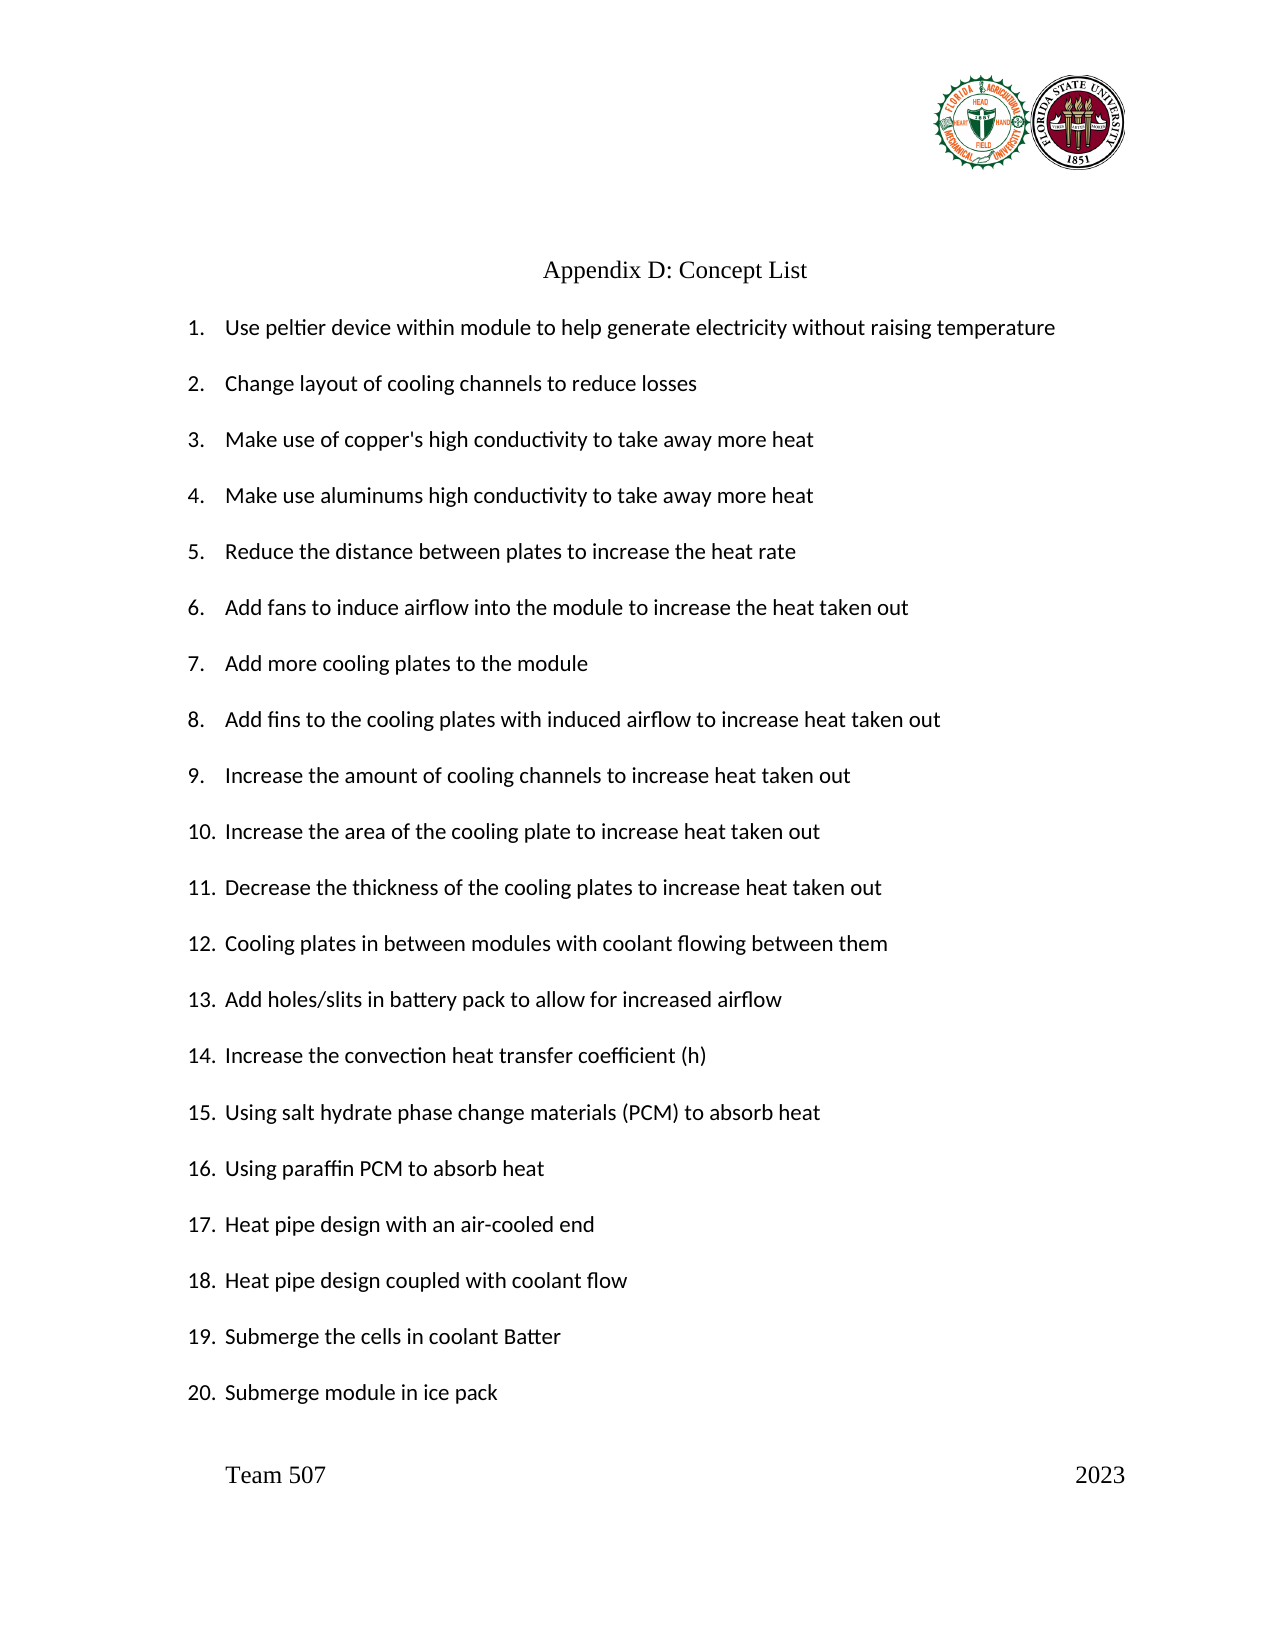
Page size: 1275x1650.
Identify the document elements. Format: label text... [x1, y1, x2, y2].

list Add fins to the cooling plates with induced airflow to increase heat taken out [187, 705, 1125, 733]
list Add more cooling plates to the module [187, 649, 1125, 677]
list Add fans to induce airflow into the module to increase the heat taken out [187, 593, 1125, 621]
list Increase the area of the cooling plate to increase heat taken out [187, 817, 1125, 846]
list Decrease the thickness of the cooling plates to increase heat taken out [187, 873, 1125, 902]
list Add holes/slits in battery pack to allow for increased airflow [187, 986, 1125, 1014]
list Submerge the cells in coolant Batter [187, 1322, 1125, 1350]
list Using paraffin PCM to absorb heat [187, 1154, 1125, 1182]
list Increase the convection heat transfer coefficient (h) [187, 1042, 1125, 1070]
list Heat pipe design coupled with coolant flow [187, 1266, 1125, 1294]
list Reduce the distance between plates to increase the heat rate [187, 537, 1125, 565]
list Using salt hydrate phase change materials (PCM) to absorb heat [187, 1098, 1125, 1126]
list Change layout of cooling channels to reduce losses [187, 369, 1125, 397]
list Make use of copper's high conductivity to take away more heat [187, 425, 1125, 453]
text Appendix D: Concept List [150, 256, 1125, 284]
list Submerge module in ice pack [187, 1378, 1125, 1406]
list Cooling plates in between modules with coolant flowing between them [187, 929, 1125, 958]
list Make use aluminums high conductivity to take away more heat [187, 481, 1125, 509]
list Increase the amount of cooling channels to increase heat taken out [187, 761, 1125, 789]
list Use peltier device within module to help generate electricity without raising temperature [187, 313, 1125, 341]
picture [933, 75, 1125, 170]
list Heat pipe design with an air-cooled end [187, 1210, 1125, 1238]
